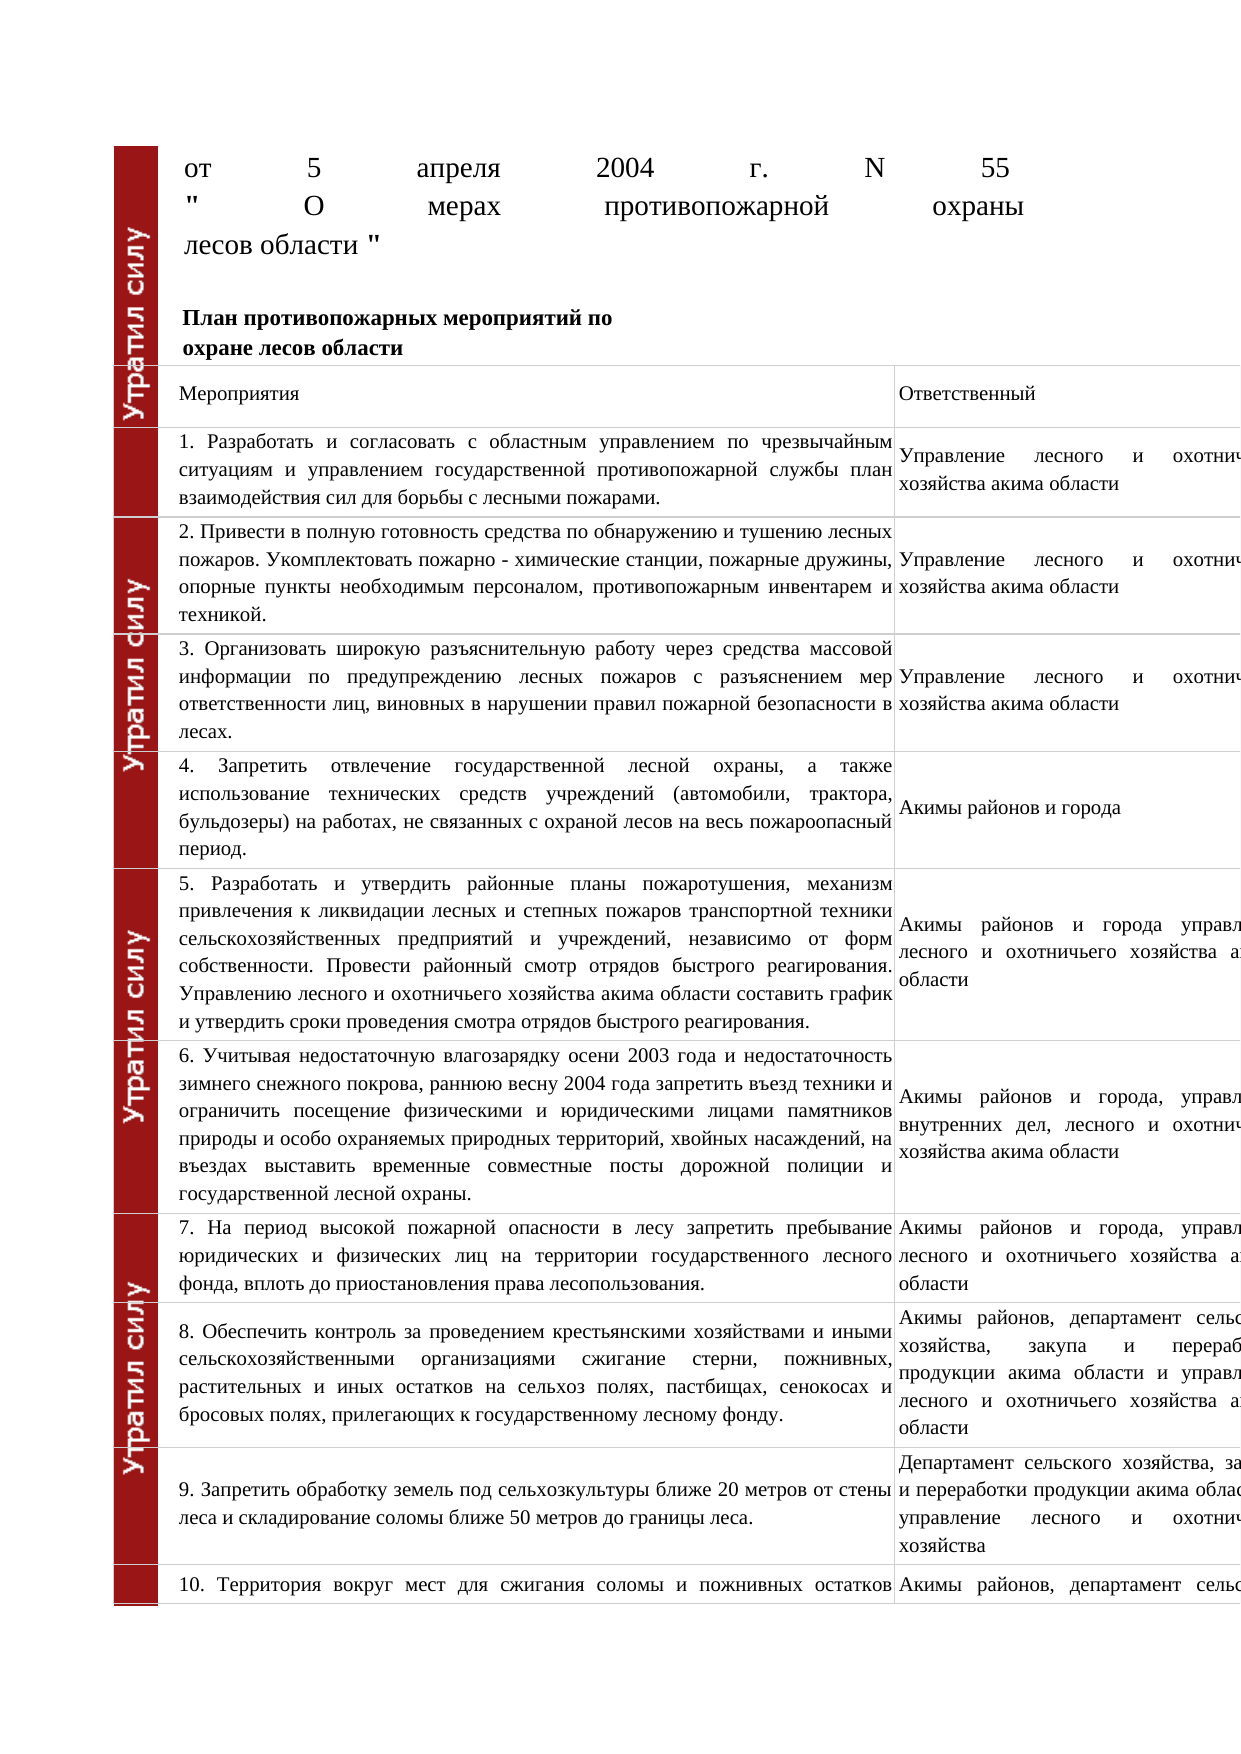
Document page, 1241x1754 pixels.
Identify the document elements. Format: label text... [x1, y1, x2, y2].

picture [114, 261, 158, 304]
table_cell Управление лесного и охотничьего хозяйства акима области [895, 635, 1240, 751]
table_cell Управление лесного и охотничьего хозяйства акима области [895, 428, 1240, 516]
table_cell Акимы районов и города, управления внутренних дел, лесного и охотничьего хозяйства акима области [895, 1041, 1240, 1212]
table_cell 3. Организовать широкую разъяснительную работу через средства массовой информации по предупреждению лесных пожаров с разъяснением мер ответственности лиц, виновных в нарушении правил пожарной безопасности в лесах. [114, 635, 894, 751]
picture [114, 146, 158, 150]
table_cell 5. Разработать и утвердить районные планы пожаротушения, механизм привлечения к ликвидации лесных и степных пожаров транспортной техники сельскохозяйственных предприятий и учреждений, независимо от форм собственности. Провести районный смотр отрядов быстрого реагирования. Управлению лесного и охотничьего хозяйства акима области составить график и утвердить сроки проведения смотра отрядов быстрого реагирования. [114, 869, 894, 1040]
table_cell 9. Запретить обработку земель под сельхозкультуры ближе 20 метров от стены леса и складирование соломы ближе 50 метров до границы леса. [114, 1448, 894, 1564]
table_cell Управление лесного и охотничьего хозяйства акима области [895, 518, 1240, 633]
table_header Ответственный [895, 366, 1240, 427]
table_header Мероприятия [114, 366, 894, 427]
text Приложение к постановлению акимата области от 5 апреля 2004 г. N 55 " О мерах противопожарной охраны лесов области " [112, 150, 1128, 261]
table_cell Акимы районов и города [895, 752, 1240, 868]
table_cell 4. Запретить отвлечение государственной лесной охраны, а также использование технических средств учреждений (автомобили, трактора, бульдозеры) на работах, не связанных с охраной лесов на весь пожароопасный период. [114, 752, 894, 868]
table_cell 2. Привести в полную готовность средства по обнаружению и тушению лесных пожаров. Укомплектовать пожарно - химические станции, пожарные дружины, опорные пункты необходимым персоналом, противопожарным инвентарем и техникой. [114, 518, 894, 633]
text План противопожарных мероприятий по охране лесов области [112, 304, 1128, 361]
picture [114, 361, 158, 365]
table_cell 7. На период высокой пожарной опасности в лесу запретить пребывание юридических и физических лиц на территории государственного лесного фонда, вплоть до приостановления права лесопользования. [114, 1214, 894, 1302]
table_cell Акимы районов и города управление лесного и охотничьего хозяйства акима области [895, 869, 1240, 1040]
table_cell Акимы районов и города, управление лесного и охотничьего хозяйства акима области [895, 1214, 1240, 1302]
table_cell 8. Обеспечить контроль за проведением крестьянскими хозяйствами и иными сельскохозяйственными организациями сжигание стерни, пожнивных, растительных и иных остатков на сельхоз полях, пастбищах, сенокосах и бросовых полях, прилегающих к государственному лесному фонду. [114, 1303, 894, 1447]
table_cell Департамент сельского хозяйства, закупа и переработки продукции акима области и управление лесного и охотничьего хозяйства [895, 1448, 1240, 1564]
table_cell 1. Разработать и согласовать с областным управлением по чрезвычайным ситуациям и управлением государственной противопожарной службы план взаимодействия сил для борьбы с лесными пожарами. [114, 428, 894, 516]
table_cell 6. Учитывая недостаточную влагозарядку осени 2003 года и недостаточность зимнего снежного покрова, раннюю весну 2004 года запретить въезд техники и ограничить посещение физическими и юридическими лицами памятников природы и особо охраняемых природных территорий, хвойных насаждений, на въездах выставить временные совместные посты дорожной полиции и государственной лесной охраны. [114, 1041, 894, 1212]
